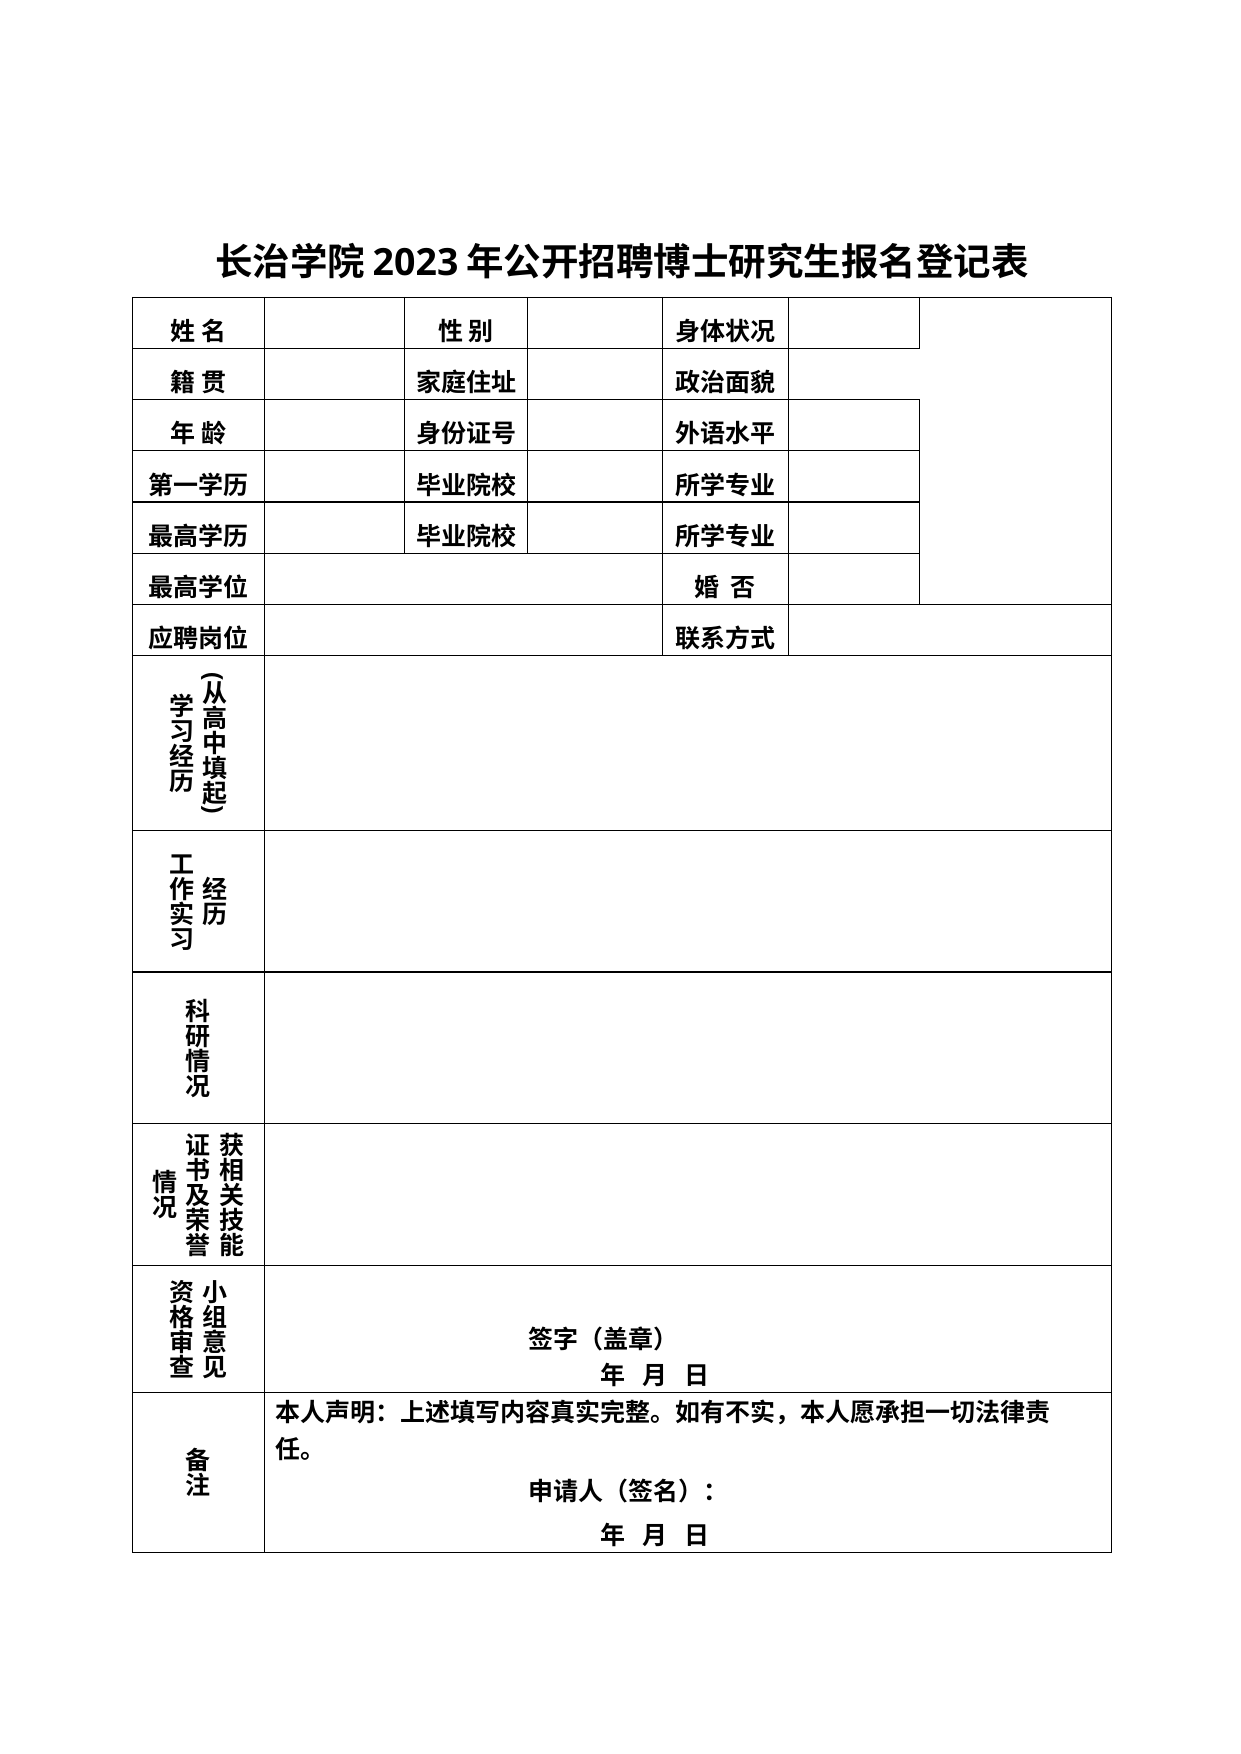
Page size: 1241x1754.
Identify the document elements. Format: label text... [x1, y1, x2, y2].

table_cell 年 月 日 [265, 1507, 1111, 1552]
table_cell [789, 503, 919, 552]
table_cell [920, 298, 1111, 604]
table_cell [265, 831, 1111, 971]
table_cell (从高中填起) 学习经历 [133, 656, 264, 830]
table_cell 最高学历 [133, 503, 264, 552]
table_cell 第一学历 [133, 451, 264, 501]
table_cell [265, 605, 662, 655]
table_cell [265, 503, 404, 552]
table_cell 姓 名 [133, 298, 264, 348]
table_cell 婚 否 [663, 554, 788, 604]
table_cell 所学专业 [663, 503, 788, 552]
table_cell 应聘岗位 [133, 605, 264, 655]
table_cell [265, 400, 404, 450]
table_cell 性 别 [405, 298, 527, 348]
table_cell 申请人（签名）： [265, 1465, 1111, 1507]
table_cell 毕业院校 [405, 503, 527, 552]
table_cell 经历 工作实习 [133, 831, 264, 971]
table_cell [265, 656, 1111, 830]
table_cell 所学专业 [663, 451, 788, 501]
table_cell [265, 1124, 1111, 1264]
table_cell [265, 554, 662, 604]
table_header 长治学院2023年公开招聘博士研究生报名登记表 [132, 221, 1111, 297]
table_cell [265, 451, 404, 501]
table_cell 获相关技能证书及荣誉情况 [133, 1124, 264, 1264]
table_cell [265, 973, 1111, 1123]
table_cell 毕业院校 [405, 451, 527, 501]
table_cell [528, 349, 662, 399]
table_cell [789, 605, 1111, 655]
table_cell [789, 298, 919, 348]
table_cell [528, 400, 662, 450]
table_cell 身份证号 [405, 400, 527, 450]
table_cell 年 龄 [133, 400, 264, 450]
table_cell [265, 298, 404, 348]
table_cell [528, 503, 662, 552]
table_cell [528, 451, 662, 501]
table_cell [789, 451, 919, 501]
table_cell 签字（盖章） 年 月 日 [265, 1266, 1111, 1392]
table_cell 外语水平 [663, 400, 788, 450]
table_cell 政治面貌 [663, 349, 788, 399]
table_cell 本人声明：上述填写内容真实完整。如有不实，本人愿承担一切法律责任。 [265, 1393, 1111, 1465]
table_cell 最高学位 [133, 554, 264, 604]
table_cell 科研情况 [133, 973, 264, 1123]
table_cell [789, 349, 920, 399]
table_cell 备注 [133, 1393, 264, 1552]
table_cell 家庭住址 [405, 349, 527, 399]
table_cell [789, 400, 919, 450]
table_cell [528, 298, 662, 348]
table_cell 小组意见 资格审查 [133, 1266, 264, 1392]
table_cell 身体状况 [663, 298, 788, 348]
table_cell 籍 贯 [133, 349, 264, 399]
table_cell 联系方式 [663, 605, 788, 655]
table_cell [789, 554, 919, 604]
table_cell [265, 349, 404, 399]
